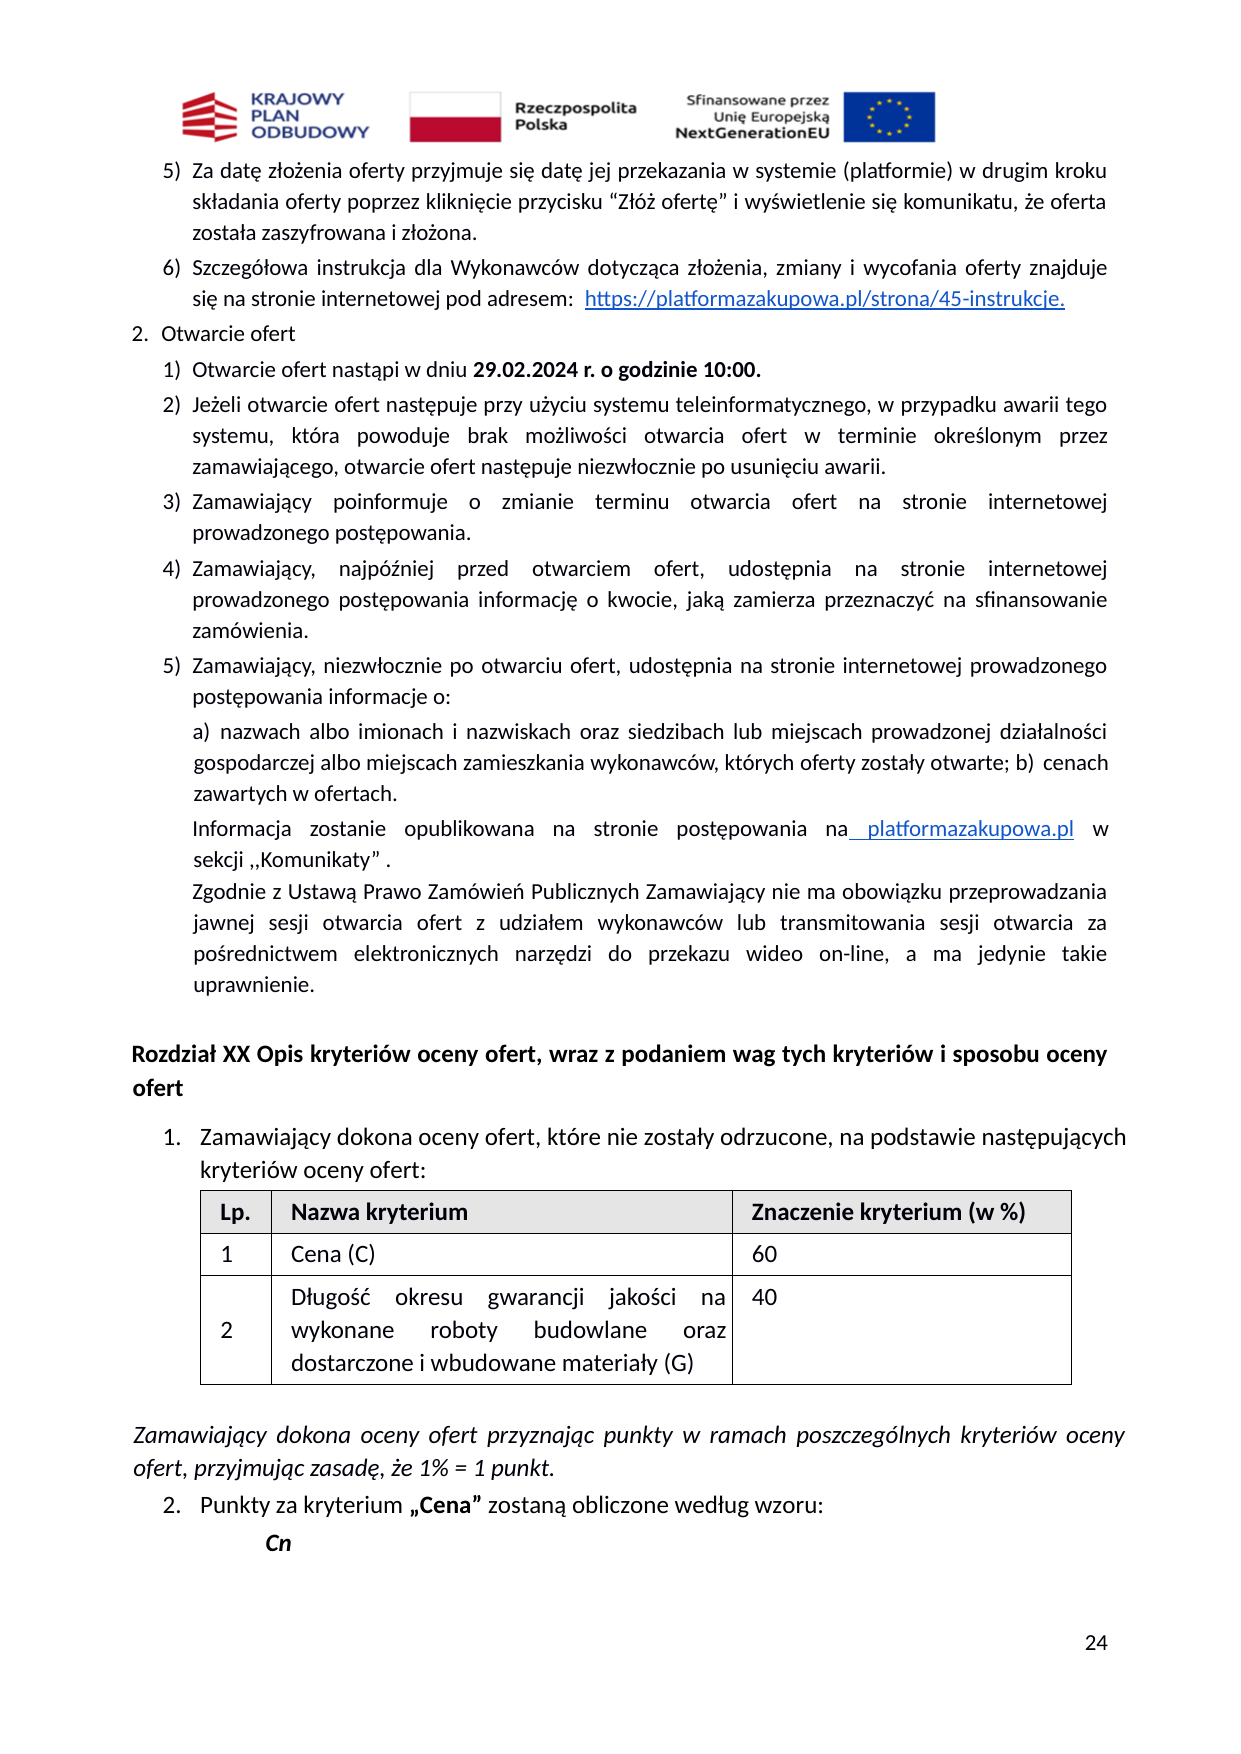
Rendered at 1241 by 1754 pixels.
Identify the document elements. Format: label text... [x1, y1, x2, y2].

list Zamawiający, niezwłocznie po otwarciu ofert, udostępnia na stronie internetowej prowadzonego postępowania informacje o: [162, 651, 1109, 710]
table_header Lp. [201, 1191, 271, 1233]
table_header Nazwa kryterium [272, 1191, 732, 1233]
table_header Znaczenie kryterium (w %) [733, 1191, 1071, 1233]
list Zamawiający, najpóźniej przed otwarciem ofert, udostępnia na stronie internetowej prowadzonego postępowania informację o kwocie, jaką zamierza przeznaczyć na sfinansowanie zamówienia. [162, 554, 1109, 644]
text Informacja zostanie opublikowana na stronie postępowania na platformazakupowa.pl w sekcji ,,Komunikaty” . [192, 814, 1109, 873]
list Otwarcie ofert [131, 319, 1109, 347]
table_cell 60 [733, 1234, 1071, 1275]
table_cell 40 [733, 1276, 1071, 1384]
table_cell Cena (C) [272, 1234, 732, 1275]
table_cell 2 [201, 1276, 271, 1384]
list Szczegółowa instrukcja dla Wykonawców dotycząca złożenia, zmiany i wycofania oferty znajduje się na stronie internetowej pod adresem: https://platformazakupowa.pl/strona/45-instrukcje. [162, 253, 1109, 312]
list Zamawiający poinformuje o zmianie terminu otwarcia ofert na stronie internetowej prowadzonego postępowania. [162, 487, 1109, 546]
table_cell Długość okresu gwarancji jakości na wykonane roboty budowlane oraz dostarczone i wbudowane materiały (G) [272, 1276, 732, 1384]
subtitle Rozdział XX Opis kryteriów oceny ofert, wraz z podaniem wag tych kryteriów i sposobu oceny ofert [131, 1038, 1109, 1102]
text Zgodnie z Ustawą Prawo Zamówień Publicznych Zamawiający nie ma obowiązku przeprowadzania jawnej sesji otwarcia ofert z udziałem wykonawców lub transmitowania sesji otwarcia za pośrednictwem elektronicznych narzędzi do przekazu wideo on-line, a ma jedynie takie uprawnienie. [192, 877, 1109, 998]
list Za datę złożenia oferty przyjmuje się datę jej przekazania w systemie (platformie) w drugim kroku składania oferty poprzez kliknięcie przycisku “Złóż ofertę” i wyświetlenie się komunikatu, że oferta została zaszyfrowana i złożona. [162, 156, 1109, 246]
list Jeżeli otwarcie ofert następuje przy użyciu systemu teleinformatycznego, w przypadku awarii tego systemu, która powoduje brak możliwości otwarcia ofert w terminie określonym przez zamawiającego, otwarcie ofert następuje niezwłocznie po usunięciu awarii. [162, 390, 1109, 480]
text Cn [125, 1527, 1128, 1557]
list Otwarcie ofert nastąpi w dniu 29.02.2024 r. o godzinie 10:00. [162, 355, 1109, 383]
list Punkty za kryterium „Cena” zostaną obliczone według wzoru: [162, 1489, 1127, 1519]
list Zamawiający dokona oceny ofert, które nie zostały odrzucone, na podstawie następujących kryteriów oceny ofert: [162, 1121, 1128, 1184]
picture [125, 73, 1005, 156]
table_cell 1 [201, 1234, 271, 1275]
text a) nazwach albo imionach i nazwiskach oraz siedzibach lub miejscach prowadzonej działalności gospodarczej albo miejscach zamieszkania wykonawców, których oferty zostały otwarte; b) cenach zawartych w ofertach. [192, 717, 1109, 807]
text Zamawiający dokona oceny ofert przyznając punkty w ramach poszczególnych kryteriów oceny ofert, przyjmując zasadę, że 1% = 1 punkt. [133, 1419, 1128, 1482]
